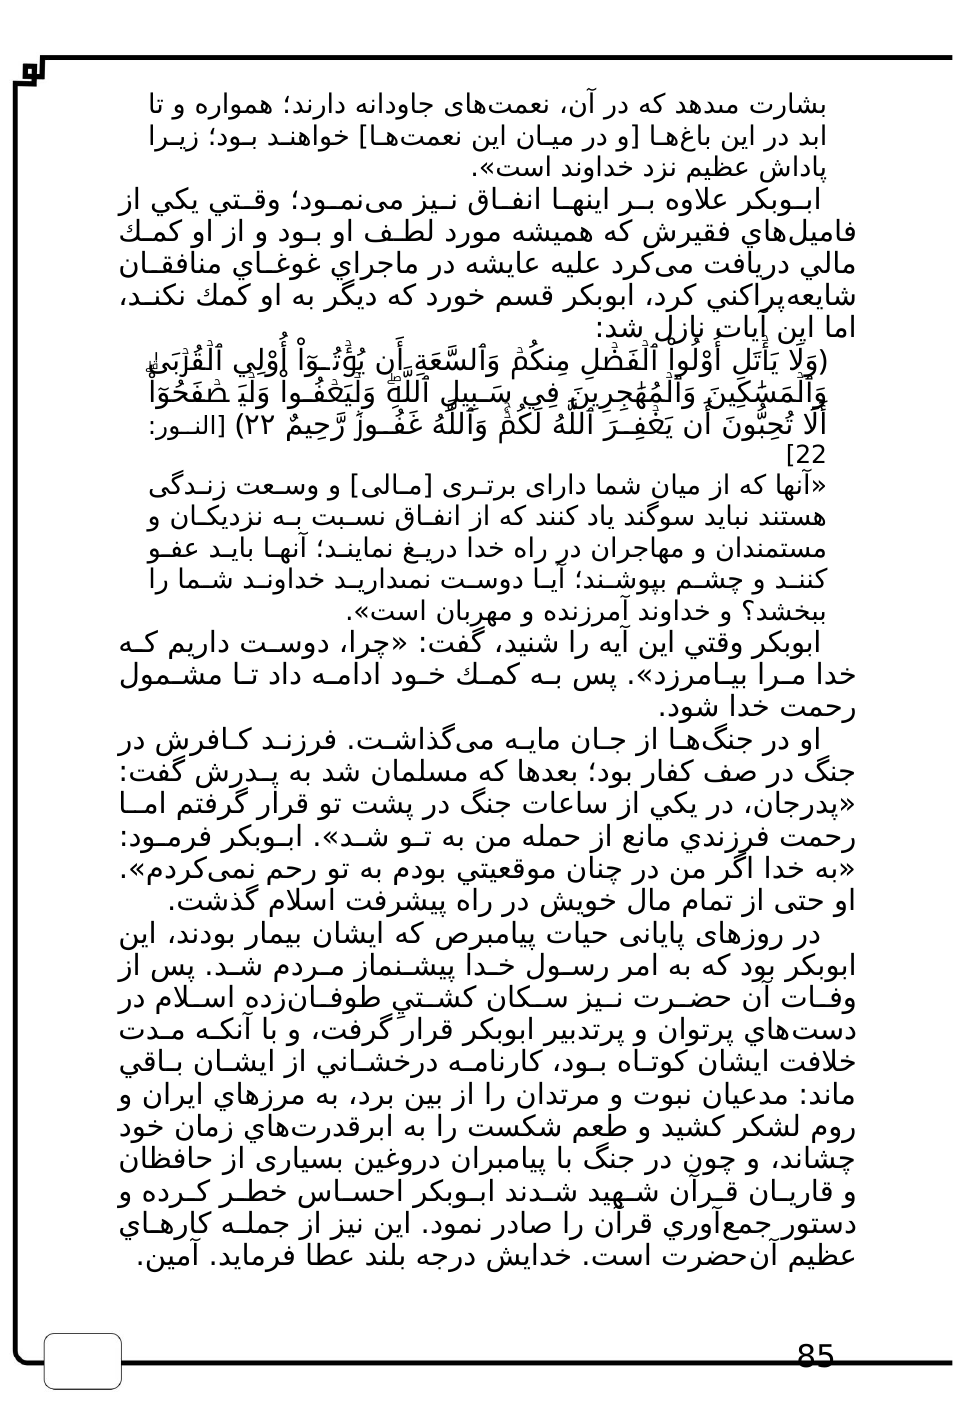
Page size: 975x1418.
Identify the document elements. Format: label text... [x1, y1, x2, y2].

text او در جنگ‌ها از جان مايه می‌گذاشت. فرزند كافرش در جنگ در صف كفار بود؛ بعدها كه مسلمان شد به پدرش گفت: «پدرجان، در يكي از ساعات جنگ در پشت تو قرار گرفتم اما رحمت فرزندي مانع از حمله من به تو شد». ابوبكر فرمود: «به خدا اگر من در چنان موقعيتي بودم به تو رحم نمی‌كردم». او حتی از تمام مال خویش در راه پيشرفت اسلام گذشت. [118, 724, 857, 917]
text «آنها كه از میان شما داراى برترى [مالى] و وسعت زندگى هستند نبايد سوگند ياد كنند كه از انفاق نسبت به نزديكان و مستمندان و مهاجران در راه خدا دريغ نمايند؛ آنها بايد عفو كنند و چشم بپوشند؛ آيا دوست نمى‏داريد خداوند شما را ببخشد؟ و خداوند آمرزنده و مهربان است». [148, 469, 827, 627]
text در روزهای پایانی حیات پيامبرص که ایشان بيمار بودند، اين ابوبكر بود كه به امر رسول خدا پيشنماز مردم شد. پس از وفات آن حضرت نيز سكان كشتيِ طوفان‌زده اسلام در دست‌هاي پرتوان و پرتدبير ابوبكر قرار گرفت، و با آنكه مدت خلافت ايشان كوتاه بود، كارنامه درخشاني از ايشان باقي ماند: مدعيان نبوت و مرتدان را از بين برد، به مرزهاي ايران و روم لشكر كشيد و طعم شكست را به ابرقدرت‌هاي زمان خود چشاند، و چون در جنگ با پيامبران دروغين بسیاری از حافظان و قاريان قرآن شهيد شدند ابوبكر احساس خطر كرده و دستور جمع‌آوري قرآن را صادر نمود. اين نيز از جمله كارهاي عظيم آن‌حضرت است. خدايش درجه بلند عطا فرمايد. آمین. [118, 917, 857, 1272]
picture [0, 0, 953, 1418]
text ابوبكر علاوه بر اينها انفاق نيز می‌نمود؛ وقتي يكي از فامیل‌هاي فقيرش كه همیشه مورد لطف او بود و از او كمك مالي دريافت می‌كرد عليه عايشه در ماجراي غوغاي منافقان شايعه‌پراكني كرد، ابوبكر قسم خورد كه ديگر به او كمك نكند، اما اين آيات نازل شد: [118, 183, 857, 345]
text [148, 89, 827, 183]
text ﴿وَلَا يَأۡتَلِ أُوْلُواْ ٱلۡفَضۡلِ مِنكُمۡ وَٱلسَّعَةِ أَن يُؤۡتُوٓاْ أُوْلِي ٱلۡقُرۡبَىٰ وَٱلۡمَسَٰكِينَ وَٱلۡمُهَٰجِرِينَ فِي سَبِيلِ ٱللَّهِۖ وَلۡيَعۡفُواْ وَلۡيَصۡفَحُوٓاْۗ أَلَا تُحِبُّونَ أَن يَغۡفِرَ ٱللَّهُ لَكُمۡۚ وَٱللَّهُ غَفُورٞ رَّحِيمٌ ٢٢﴾ [النور: 22] [148, 345, 827, 469]
text ابوبكر وقتي اين آيه را شنيد، گفت: «چرا، دوست داريم كه خدا مرا بيامرزد». پس به كمك خود ادامه داد تا مشمول رحمت خدا شود. [118, 627, 857, 724]
